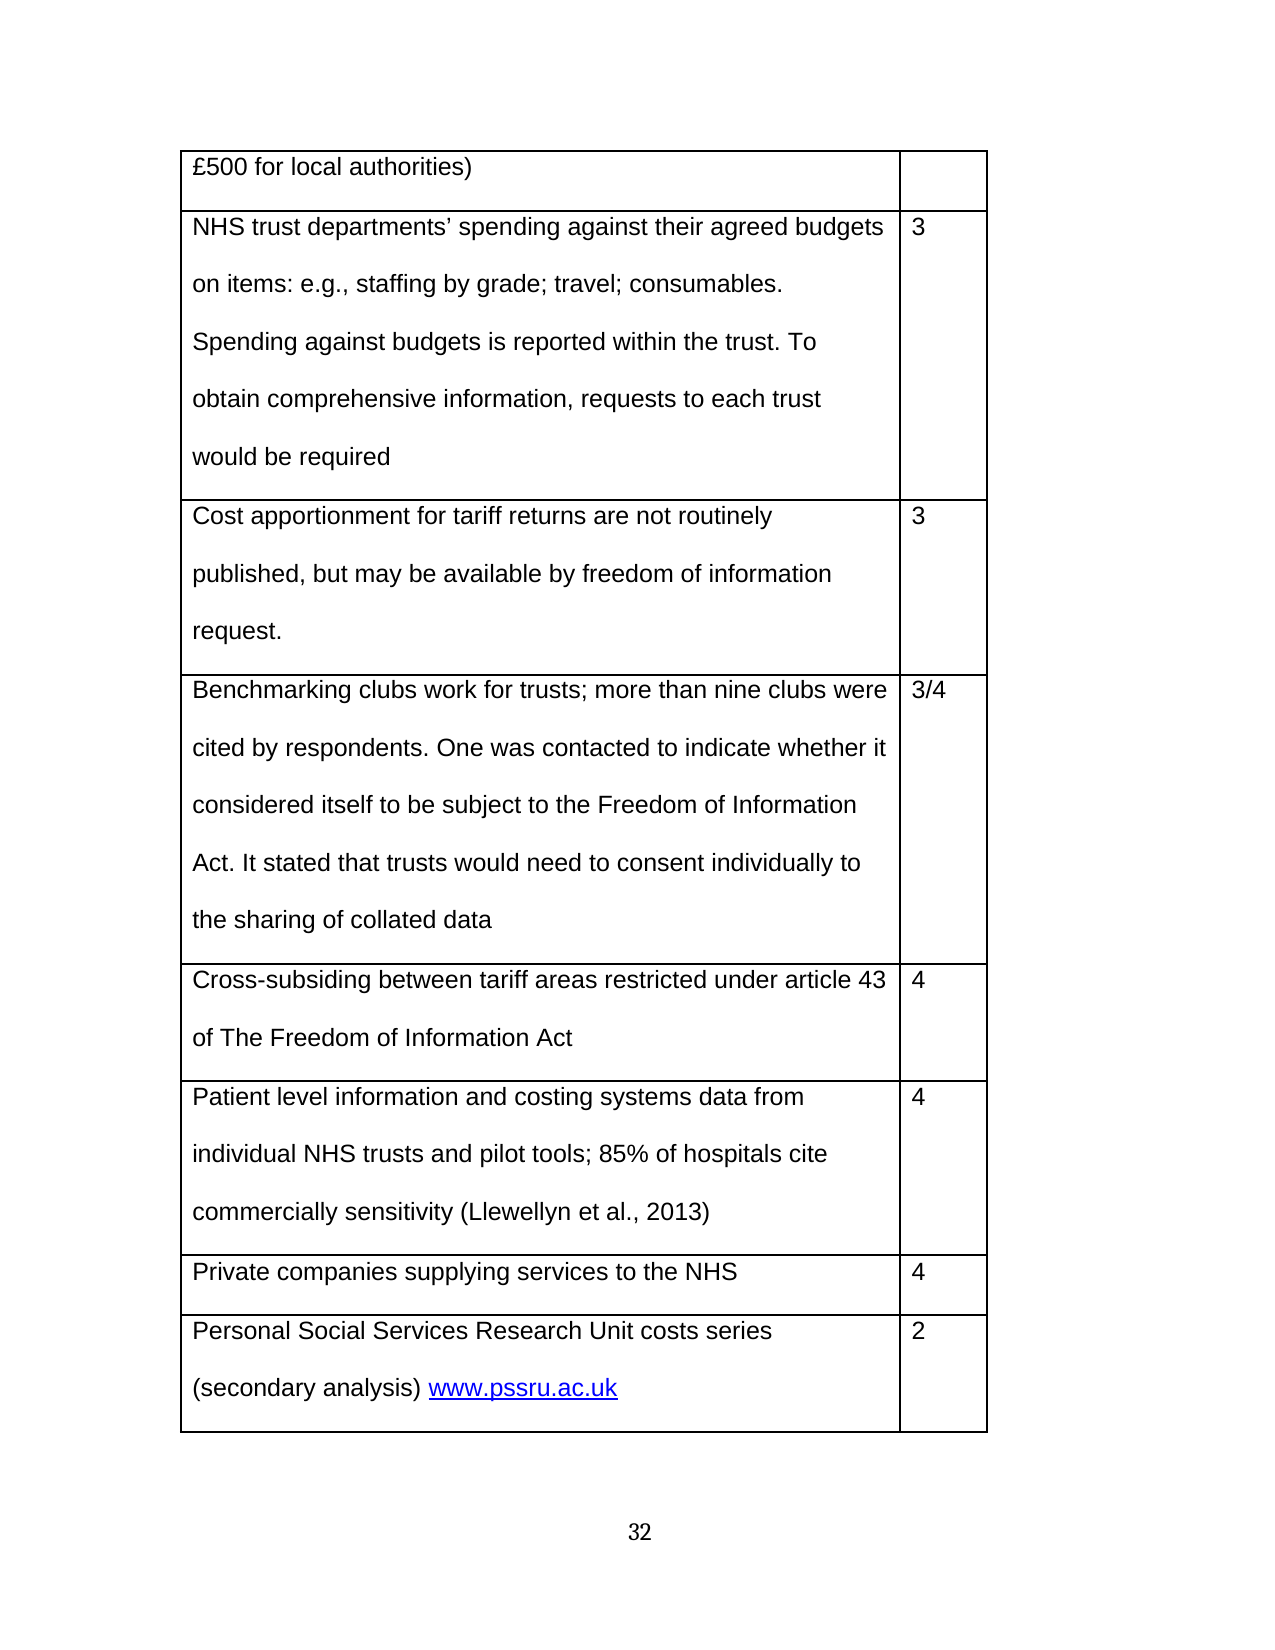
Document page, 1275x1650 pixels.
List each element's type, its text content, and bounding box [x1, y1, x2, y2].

table_cell Cost apportionment for tariff returns are not routinely published, but may be available by freedom of information request. [182, 501, 899, 673]
table_cell 3 [901, 212, 986, 499]
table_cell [182, 152, 899, 209]
table_cell 4 [901, 1256, 986, 1314]
table_cell Cross-subsiding between tariff areas restricted under article 43 of The Freedom of Information Act [182, 965, 899, 1080]
table_cell 4 [901, 1082, 986, 1254]
table_cell NHS trust departments’ spending against their agreed budgets on items: e.g., staffing by grade; travel; consumables. Spending against budgets is reported within the trust. To obtain comprehensive information, requests to each trust would be required [182, 212, 899, 499]
table_cell 4 [901, 965, 986, 1080]
table_cell 3 [901, 501, 986, 673]
table_cell 2 [901, 1316, 986, 1431]
table_cell 2 [901, 152, 986, 209]
table_cell Patient level information and costing systems data from individual NHS trusts and pilot tools; 85% of hospitals cite commercially sensitivity (Llewellyn et al., 2013) [182, 1082, 899, 1254]
table_cell Benchmarking clubs work for trusts; more than nine clubs were cited by respondents. One was contacted to indicate whether it considered itself to be subject to the Freedom of Information Act. It stated that trusts would need to consent individually to the sharing of collated data [182, 676, 899, 963]
table_cell Personal Social Services Research Unit costs series (secondary analysis) www.pssru.ac.uk [182, 1316, 899, 1431]
table_cell 3/4 [901, 676, 986, 963]
table_cell Private companies supplying services to the NHS [182, 1256, 899, 1314]
